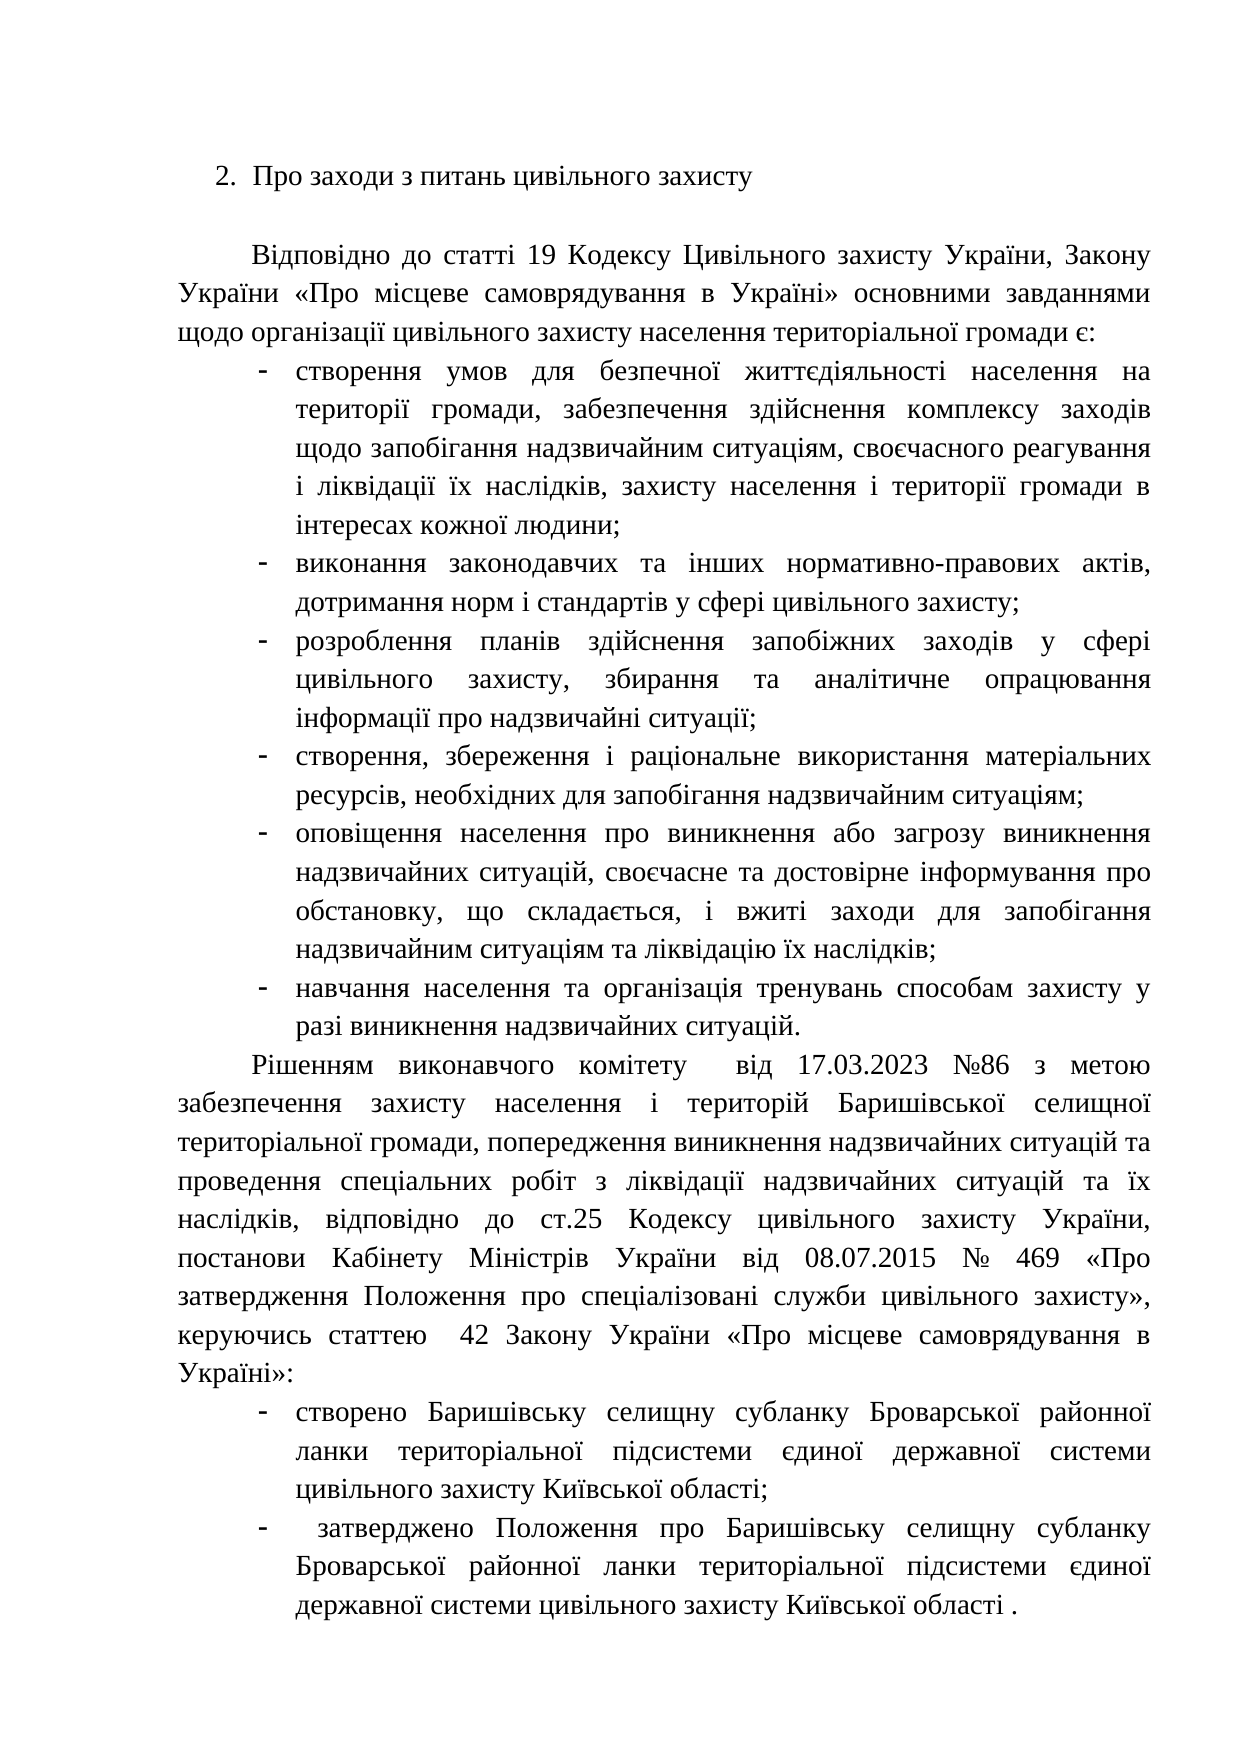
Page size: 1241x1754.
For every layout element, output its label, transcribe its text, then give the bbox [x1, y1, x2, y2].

list Про заходи з питань цивільного захисту [215, 158, 1152, 192]
list виконання законодавчих та інших нормативно-правових актів, дотримання норм і стандартів у сфері цивільного захисту; [258, 546, 1152, 618]
text Відповідно до статті 19 Кодексу Цивільного захисту України, Закону України «Про місцеве самоврядування в Україні» основними завданнями щодо організації цивільного захисту населення територіальної громади є: [177, 237, 1152, 348]
text Рішенням виконавчого комітету від 17.03.2023 №86 з метою забезпечення захисту населення і територій Баришівської селищної територіальної громади, попередження виникнення надзвичайних ситуацій та проведення спеціальних робіт з ліквідації надзвичайних ситуацій та їх наслідків, відповідно до ст.25 Кодексу цивільного захисту України, постанови Кабінету Міністрів України від 08.07.2015 № 469 «Про затвердження Положення про спеціалізовані служби цивільного захисту», керуючись статтею 42 Закону України «Про місцеве самоврядування в Україні»: [177, 1047, 1152, 1389]
list створення, збереження і раціональне використання матеріальних ресурсів, необхідних для запобігання надзвичайним ситуаціям; [258, 738, 1152, 811]
list затверджено Положення про Баришівську селищну субланку Броварської районної ланки територіальної підсистеми єдиної державної системи цивільного захисту Київської області . [258, 1510, 1152, 1620]
list навчання населення та організація тренувань способам захисту у разі виникнення надзвичайних ситуацій. [258, 970, 1152, 1042]
list оповіщення населення про виникнення або загрозу виникнення надзвичайних ситуацій, своєчасне та достовірне інформування про обстановку, що складається, і вжиті заходи для запобігання надзвичайним ситуаціям та ліквідацію їх наслідків; [258, 816, 1152, 965]
list розроблення планів здійснення запобіжних заходів у сфері цивільного захисту, збирання та аналітичне опрацювання інформації про надзвичайні ситуації; [258, 623, 1152, 733]
list створення умов для безпечної життєдіяльності населення на території громади, забезпечення здійснення комплексу заходів щодо запобігання надзвичайним ситуаціям, своєчасного реагування і ліквідації їх наслідків, захисту населення і території громади в інтересах кожної людини; [258, 353, 1152, 541]
list створено Баришівську селищну субланку Броварської районної ланки територіальної підсистеми єдиної державної системи цивільного захисту Київської області; [258, 1394, 1152, 1505]
